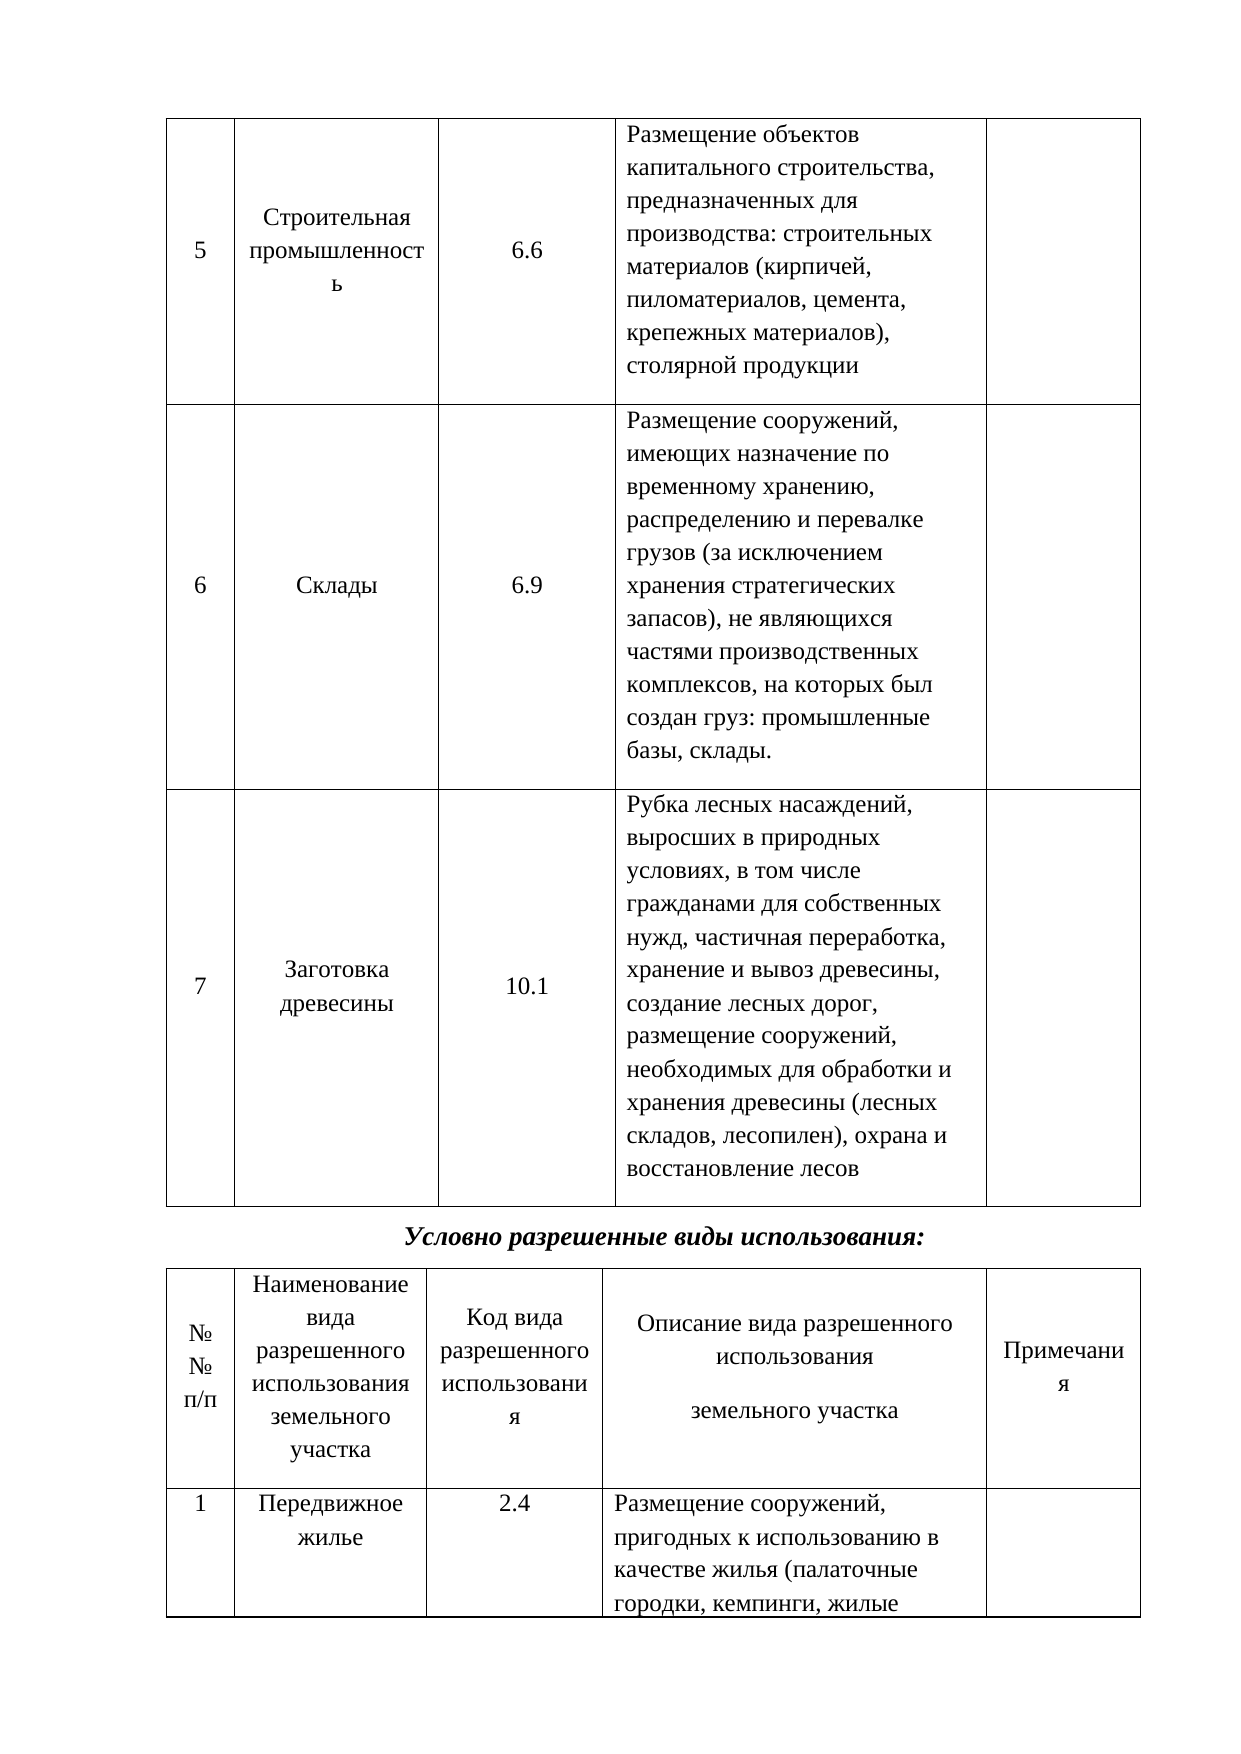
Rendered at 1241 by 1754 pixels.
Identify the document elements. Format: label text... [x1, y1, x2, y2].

table_header Наименование вида разрешенного использования земельного участка [235, 1269, 426, 1487]
table_cell Передвижное жилье [235, 1489, 426, 1616]
table_header Описание вида разрешенного использования земельного участка [603, 1269, 986, 1487]
table_header Примечания [987, 1269, 1140, 1487]
table_cell 1 [167, 1489, 234, 1616]
text Условно разрешенные виды использования: [177, 1220, 1152, 1251]
table_cell Заготовка древесины [235, 790, 438, 1206]
table_cell 7 [167, 790, 234, 1206]
table_cell [987, 1489, 1140, 1616]
table_cell Размещение объектов капитального строительства, предназначенных для производства: строительных материалов (кирпичей, пиломатериалов, цемента, крепежных материалов), столярной продукции [616, 119, 986, 404]
table_cell 2.4 [427, 1489, 602, 1616]
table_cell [603, 1489, 986, 1616]
table_cell 10.1 [439, 790, 615, 1206]
table_cell [987, 790, 1140, 1206]
table_header №№ п/п [167, 1269, 234, 1487]
table_cell [987, 119, 1140, 404]
table_cell Размещение сооружений, имеющих назначение по временному хранению, распределению и перевалке грузов (за исключением хранения стратегических запасов), не являющихся частями производственных комплексов, на которых был создан груз: промышленные базы, склады. [616, 405, 986, 788]
table_cell 6.9 [439, 405, 615, 788]
table_cell 6.6 [439, 119, 615, 404]
table_cell [987, 405, 1140, 788]
table_cell Рубка лесных насаждений, выросших в природных условиях, в том числе гражданами для собственных нужд, частичная переработка, хранение и вывоз древесины, создание лесных дорог, размещение сооружений, необходимых для обработки и хранения древесины (лесных складов, лесопилен), охрана и восстановление лесов [616, 790, 986, 1206]
table_header Код вида разрешенного использования [427, 1269, 602, 1487]
table_cell Склады [235, 405, 438, 788]
table_cell Строительная промышленность [235, 119, 438, 404]
table_cell 6 [167, 405, 234, 788]
table_cell 5 [167, 119, 234, 404]
